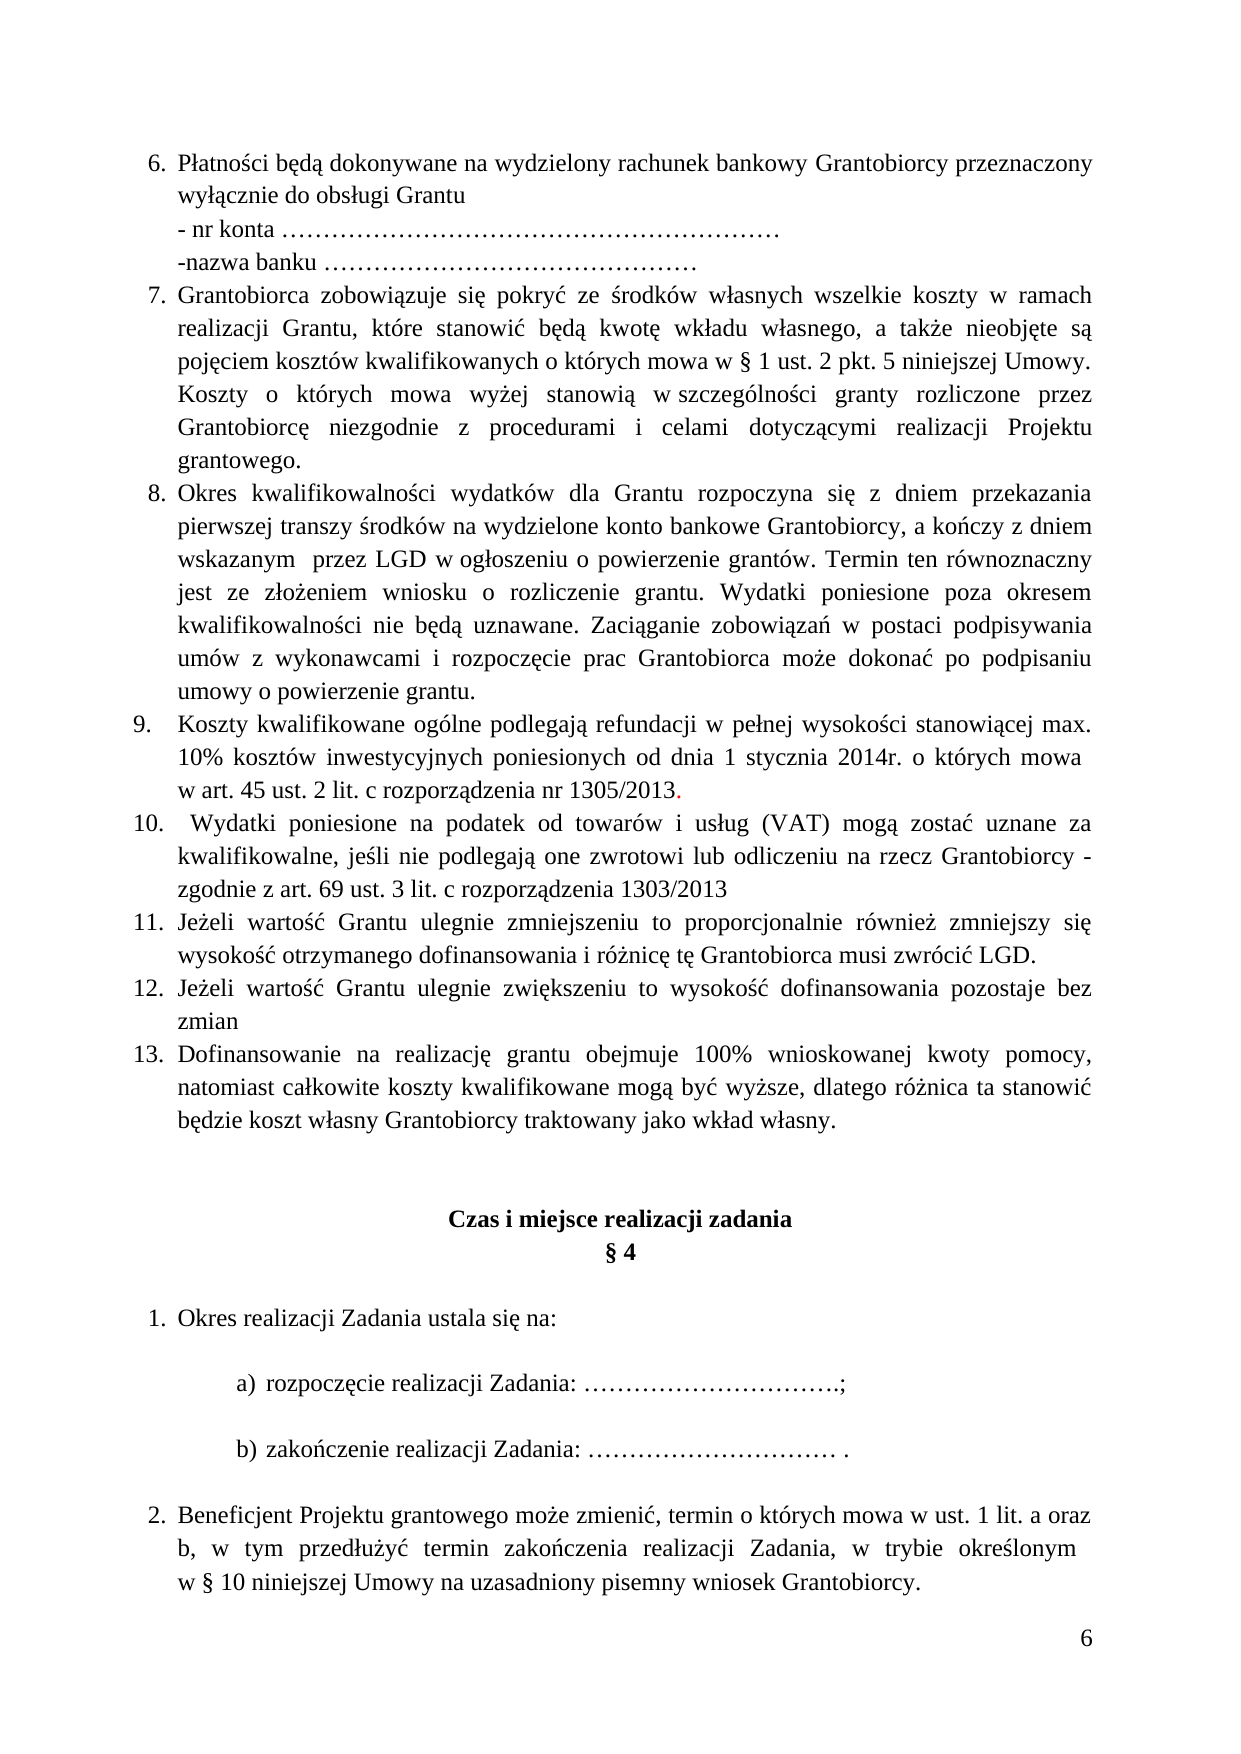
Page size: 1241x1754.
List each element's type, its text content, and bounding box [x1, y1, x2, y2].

list Okres kwalifikowalności wydatków dla Grantu rozpoczyna się z dniem przekazania pierwszej transzy środków na wydzielone konto bankowe Grantobiorcy, a kończy z dniem wskazanym przez LGD w ogłoszeniu o powierzenie grantów. Termin ten równoznaczny jest ze złożeniem wniosku o rozliczenie grantu. Wydatki poniesione poza okresem kwalifikowalności nie będą uznawane. Zaciąganie zobowiązań w postaci podpisywania umów z wykonawcami i rozpoczęcie prac Grantobiorca może dokonać po podpisaniu umowy o powierzenie grantu. [148, 478, 1093, 705]
list Dofinansowanie na realizację grantu obejmuje 100% wnioskowanej kwoty pomocy, natomiast całkowite koszty kwalifikowane mogą być wyższe, dlatego różnica ta stanowić będzie koszt własny Grantobiorcy traktowany jako wkład własny. [133, 1039, 1093, 1134]
list Grantobiorca zobowiązuje się pokryć ze środków własnych wszelkie koszty w ramach realizacji Grantu, które stanowić będą kwotę wkładu własnego, a także nieobjęte są pojęciem kosztów kwalifikowanych o których mowa w § 1 ust. 2 pkt. 5 niniejszej Umowy. Koszty o których mowa wyżej stanowią w szczególności granty rozliczone przez Grantobiorcę niezgodnie z procedurami i celami dotyczącymi realizacji Projektu grantowego. [148, 280, 1093, 473]
text § 4 [148, 1237, 1093, 1266]
list Jeżeli wartość Grantu ulegnie zmniejszeniu to proporcjonalnie również zmniejszy się wysokość otrzymanego dofinansowania i różnicę tę Grantobiorca musi zwrócić LGD. [133, 907, 1093, 969]
list Jeżeli wartość Grantu ulegnie zwiększeniu to wysokość dofinansowania pozostaje bez zmian [133, 973, 1093, 1035]
list zakończenie realizacji Zadania: ………………………… . [236, 1434, 1093, 1463]
text Czas i miejsce realizacji zadania [148, 1204, 1093, 1233]
list Beneficjent Projektu grantowego może zmienić, termin o których mowa w ust. 1 lit. a oraz b, w tym przedłużyć termin zakończenia realizacji Zadania, w trybie określonym w § 10 niniejszej Umowy na uzasadniony pisemny wniosek Grantobiorcy. [148, 1501, 1093, 1595]
list Płatności będą dokonywane na wydzielony rachunek bankowy Grantobiorcy przeznaczony wyłącznie do obsługi Grantu [148, 148, 1093, 209]
list rozpoczęcie realizacji Zadania: ………………………….; [236, 1368, 1093, 1397]
list Okres realizacji Zadania ustala się na: [148, 1303, 1093, 1364]
text - nr konta …………………………………………………… [177, 214, 1093, 242]
list Wydatki poniesione na podatek od towarów i usług (VAT) mogą zostać uznane za kwalifikowalne, jeśli nie podlegają one zwrotowi lub odliczeniu na rzecz Grantobiorcy - zgodnie z art. 69 ust. 3 lit. c rozporządzenia 1303/2013 [133, 808, 1093, 903]
text -nazwa banku ……………………………………… [177, 247, 1093, 275]
list Koszty kwalifikowane ogólne podlegają refundacji w pełnej wysokości stanowiącej max. 10% kosztów inwestycyjnych poniesionych od dnia 1 stycznia 2014r. o których mowa w art. 45 ust. 2 lit. c rozporządzenia nr 1305/2013. [133, 709, 1093, 804]
